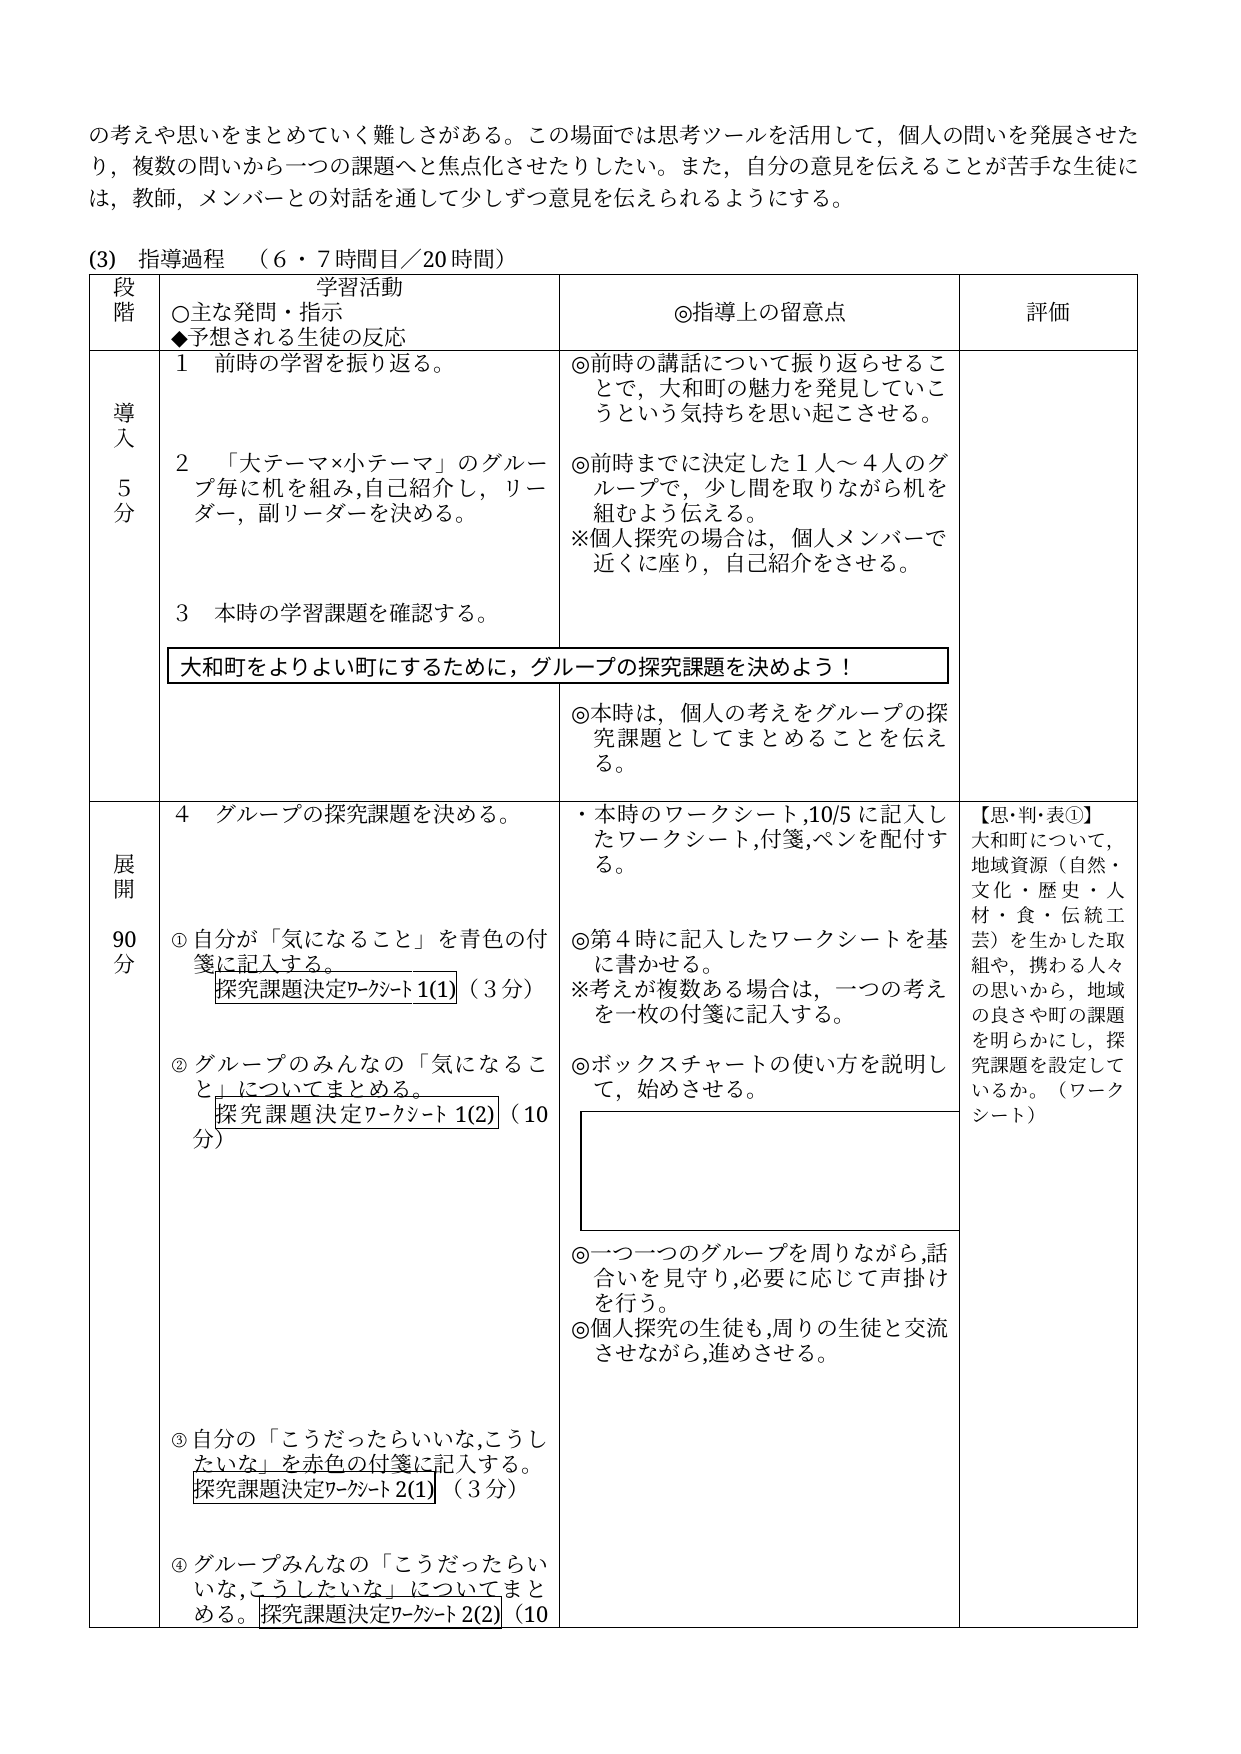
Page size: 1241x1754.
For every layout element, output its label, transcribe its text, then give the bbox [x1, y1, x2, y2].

table_cell １ 前時の学習を振り返る。 ２ 「大テーマ×小テーマ」のグループ毎に机を組み,自己紹介し，リーダー，副リーダーを決める。 ３ 本時の学習課題を確認する。 [160, 351, 559, 801]
text (3) 指導過程 （６・７時間目／20時間） [89, 242, 1152, 274]
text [89, 118, 1152, 212]
table_cell [960, 351, 1137, 801]
table_header 学習活動 ○主な発問・指示 ◆予想される生徒の反応 [160, 275, 559, 350]
table_header 段 階 [90, 275, 159, 350]
table_header ◎指導上の留意点 [560, 275, 959, 350]
table_header 評価 [960, 275, 1137, 350]
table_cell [160, 802, 559, 1627]
table_cell ◎前時の講話について振り返らせることで，大和町の魅力を発見していこうという気持ちを思い起こさせる。 ◎前時までに決定した１人～４人のグループで，少し間を取りながら机を組むよう伝える。 ※個人探究の場合は，個人メンバーで近くに座り，自己紹介をさせる。 ◎本時は，個人の考えをグループの探究課題としてまとめることを伝える。 [560, 351, 959, 801]
table_cell 導 入 ５ 分 [90, 351, 159, 801]
table_cell 展 開 90 分 [90, 802, 159, 1627]
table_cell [560, 802, 959, 1627]
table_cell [960, 802, 1137, 1627]
